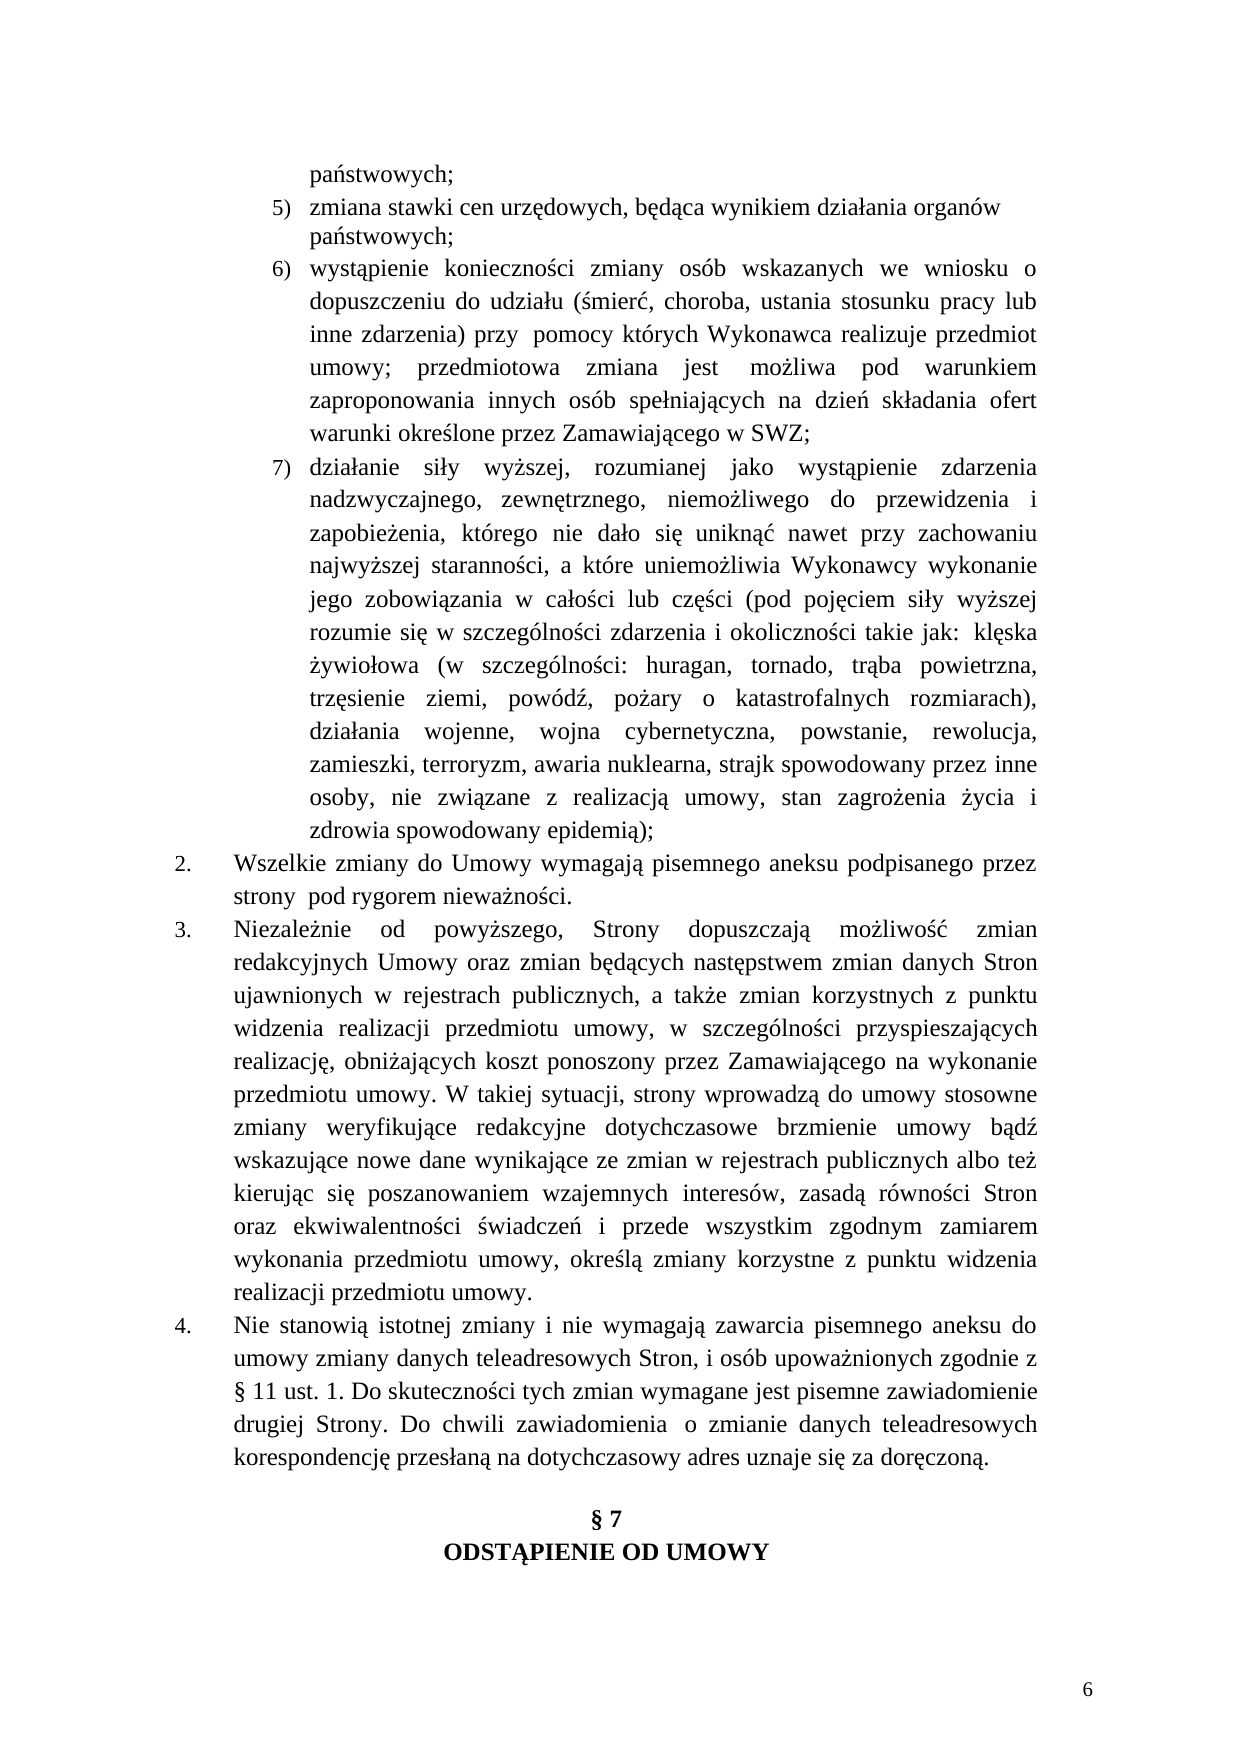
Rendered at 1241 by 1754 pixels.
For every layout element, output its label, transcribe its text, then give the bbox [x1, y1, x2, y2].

list Niezależnie od powyższego, Strony dopuszczają możliwość zmian redakcyjnych Umowy oraz zmian będących następstwem zmian danych Stron ujawnionych w rejestrach publicznych, a także zmian korzystnych z punktu widzenia realizacji przedmiotu umowy, w szczególności przyspieszających realizację, obniżających koszt ponoszony przez Zamawiającego na wykonanie przedmiotu umowy. W takiej sytuacji, strony wprowadzą do umowy stosowne zmiany weryfikujące redakcyjne dotychczasowe brzmienie umowy bądź wskazujące nowe dane wynikające ze zmian w rejestrach publicznych albo też kierując się poszanowaniem wzajemnych interesów, zasadą równości Stron oraz ekwiwalentności świadczeń i przede wszystkim zgodnym zamiarem wykonania przedmiotu umowy, określą zmiany korzystne z punktu widzenia realizacji przedmiotu umowy. [174, 914, 1038, 1306]
text ODSTĄPIENIE OD UMOWY [173, 1537, 1039, 1566]
list wystąpienie konieczności zmiany osób wskazanych we wniosku o dopuszczeniu do udziału (śmierć, choroba, ustania stosunku pracy lub inne zdarzenia) przy pomocy których Wykonawca realizuje przedmiot umowy; przedmiotowa zmiana jest możliwa pod warunkiem zaproponowania innych osób spełniających na dzień składania ofert warunki określone przez Zamawiającego w SWZ; [272, 253, 1037, 447]
text § 7 [148, 1504, 1064, 1533]
list działanie siły wyższej, rozumianej jako wystąpienie zdarzenia nadzwyczajnego, zewnętrznego, niemożliwego do przewidzenia i zapobieżenia, którego nie dało się uniknąć nawet przy zachowaniu najwyższej staranności, a które uniemożliwia Wykonawcy wykonanie jego zobowiązania w całości lub części (pod pojęciem siły wyższej rozumie się w szczególności zdarzenia i okoliczności takie jak: klęska żywiołowa (w szczególności: huragan, tornado, trąba powietrzna, trzęsienie ziemi, powódź, pożary o katastrofalnych rozmiarach), działania wojenne, wojna cybernetyczna, powstanie, rewolucja, zamieszki, terroryzm, awaria nuklearna, strajk spowodowany przez inne osoby, nie związane z realizacją umowy, stan zagrożenia życia i zdrowia spowodowany epidemią); [272, 452, 1037, 843]
list Nie stanowią istotnej zmiany i nie wymagają zawarcia pisemnego aneksu do umowy zmiany danych teleadresowych Stron, i osób upoważnionych zgodnie z § 11 ust. 1. Do skuteczności tych zmian wymagane jest pisemne zawiadomienie drugiej Strony. Do chwili zawiadomienia o zmianie danych teleadresowych korespondencję przesłaną na dotychczasowy adres uznaje się za doręczoną. [174, 1310, 1038, 1471]
list zmiana stawki cen urzędowych, będąca wynikiem działania organów państwowych; [272, 192, 1093, 250]
list Wszelkie zmiany do Umowy wymagają pisemnego aneksu podpisanego przez strony pod rygorem nieważności. [174, 848, 1037, 910]
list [272, 159, 1093, 188]
